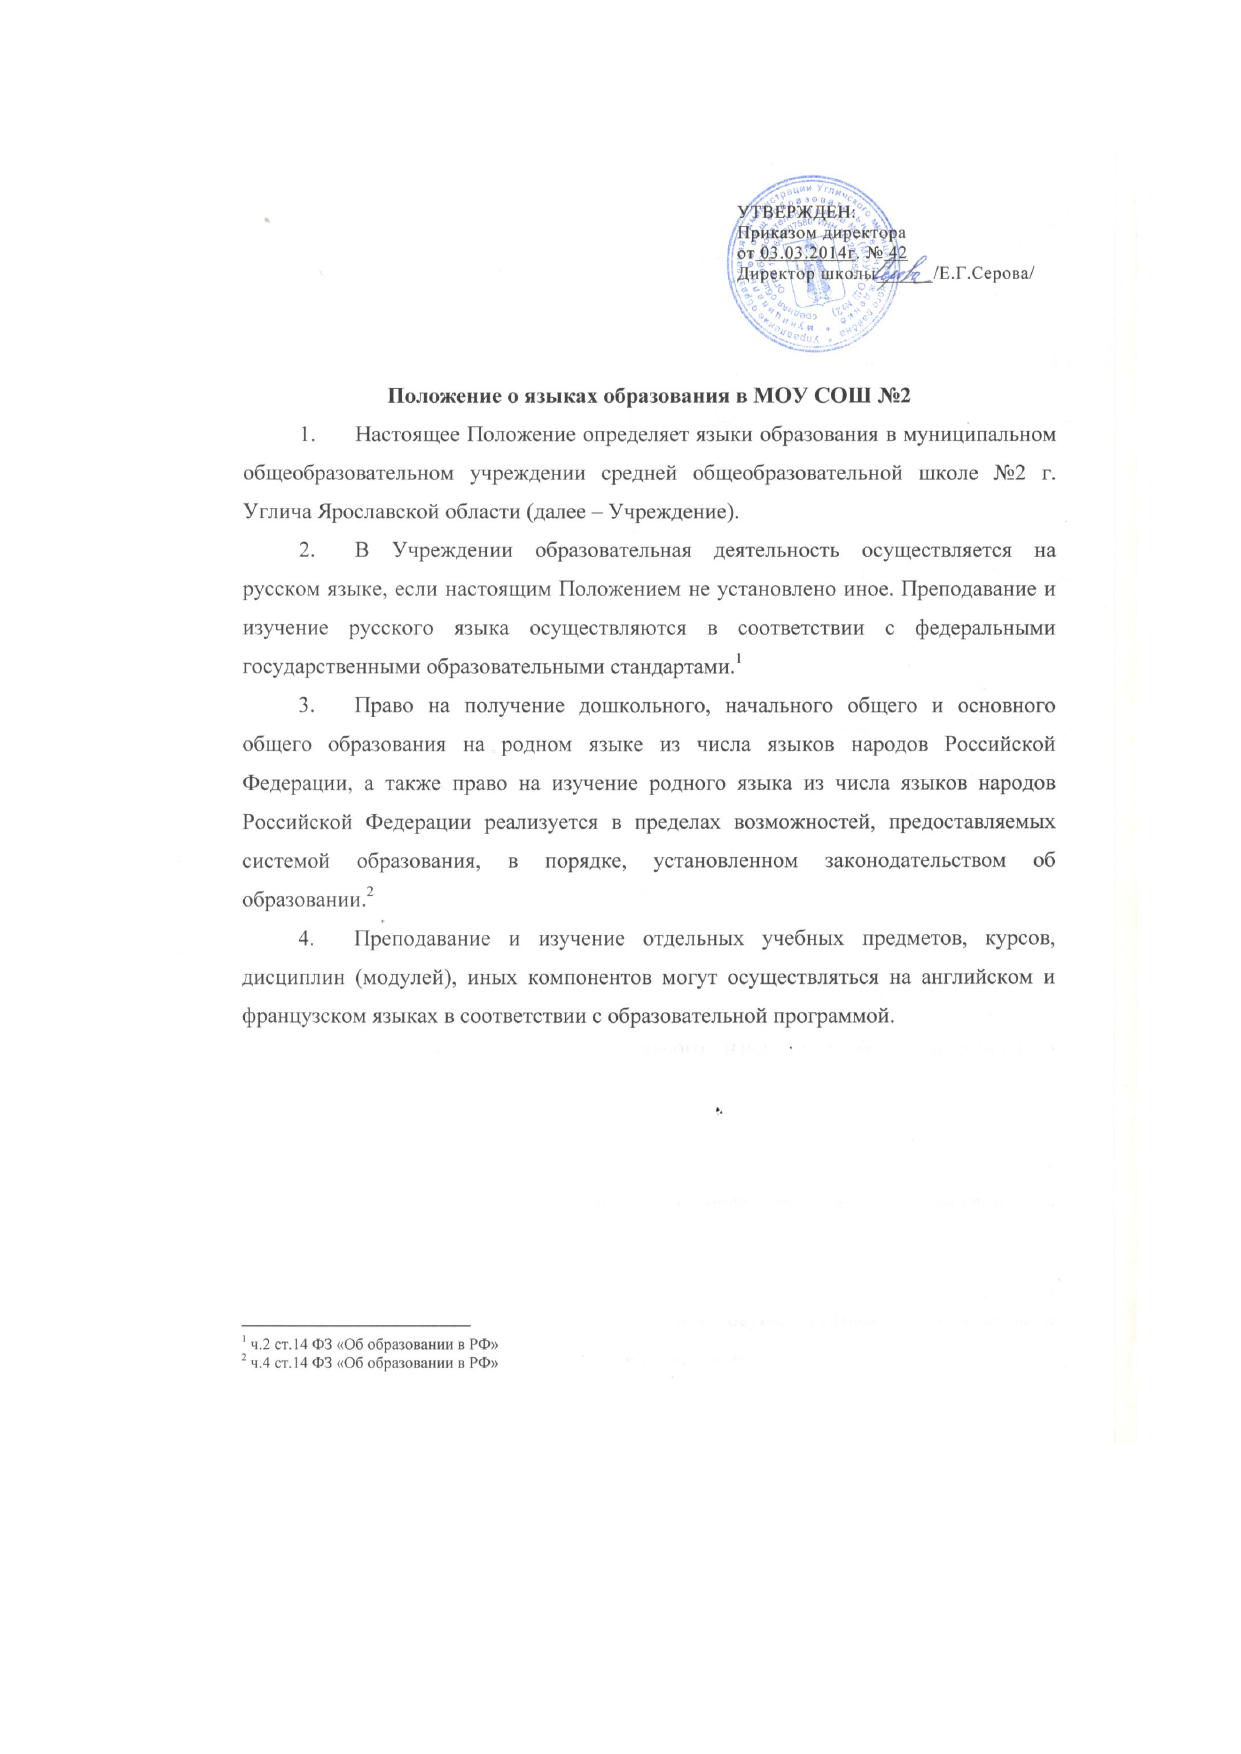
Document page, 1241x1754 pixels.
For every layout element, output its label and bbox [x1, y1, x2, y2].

picture [177, 118, 1152, 1459]
